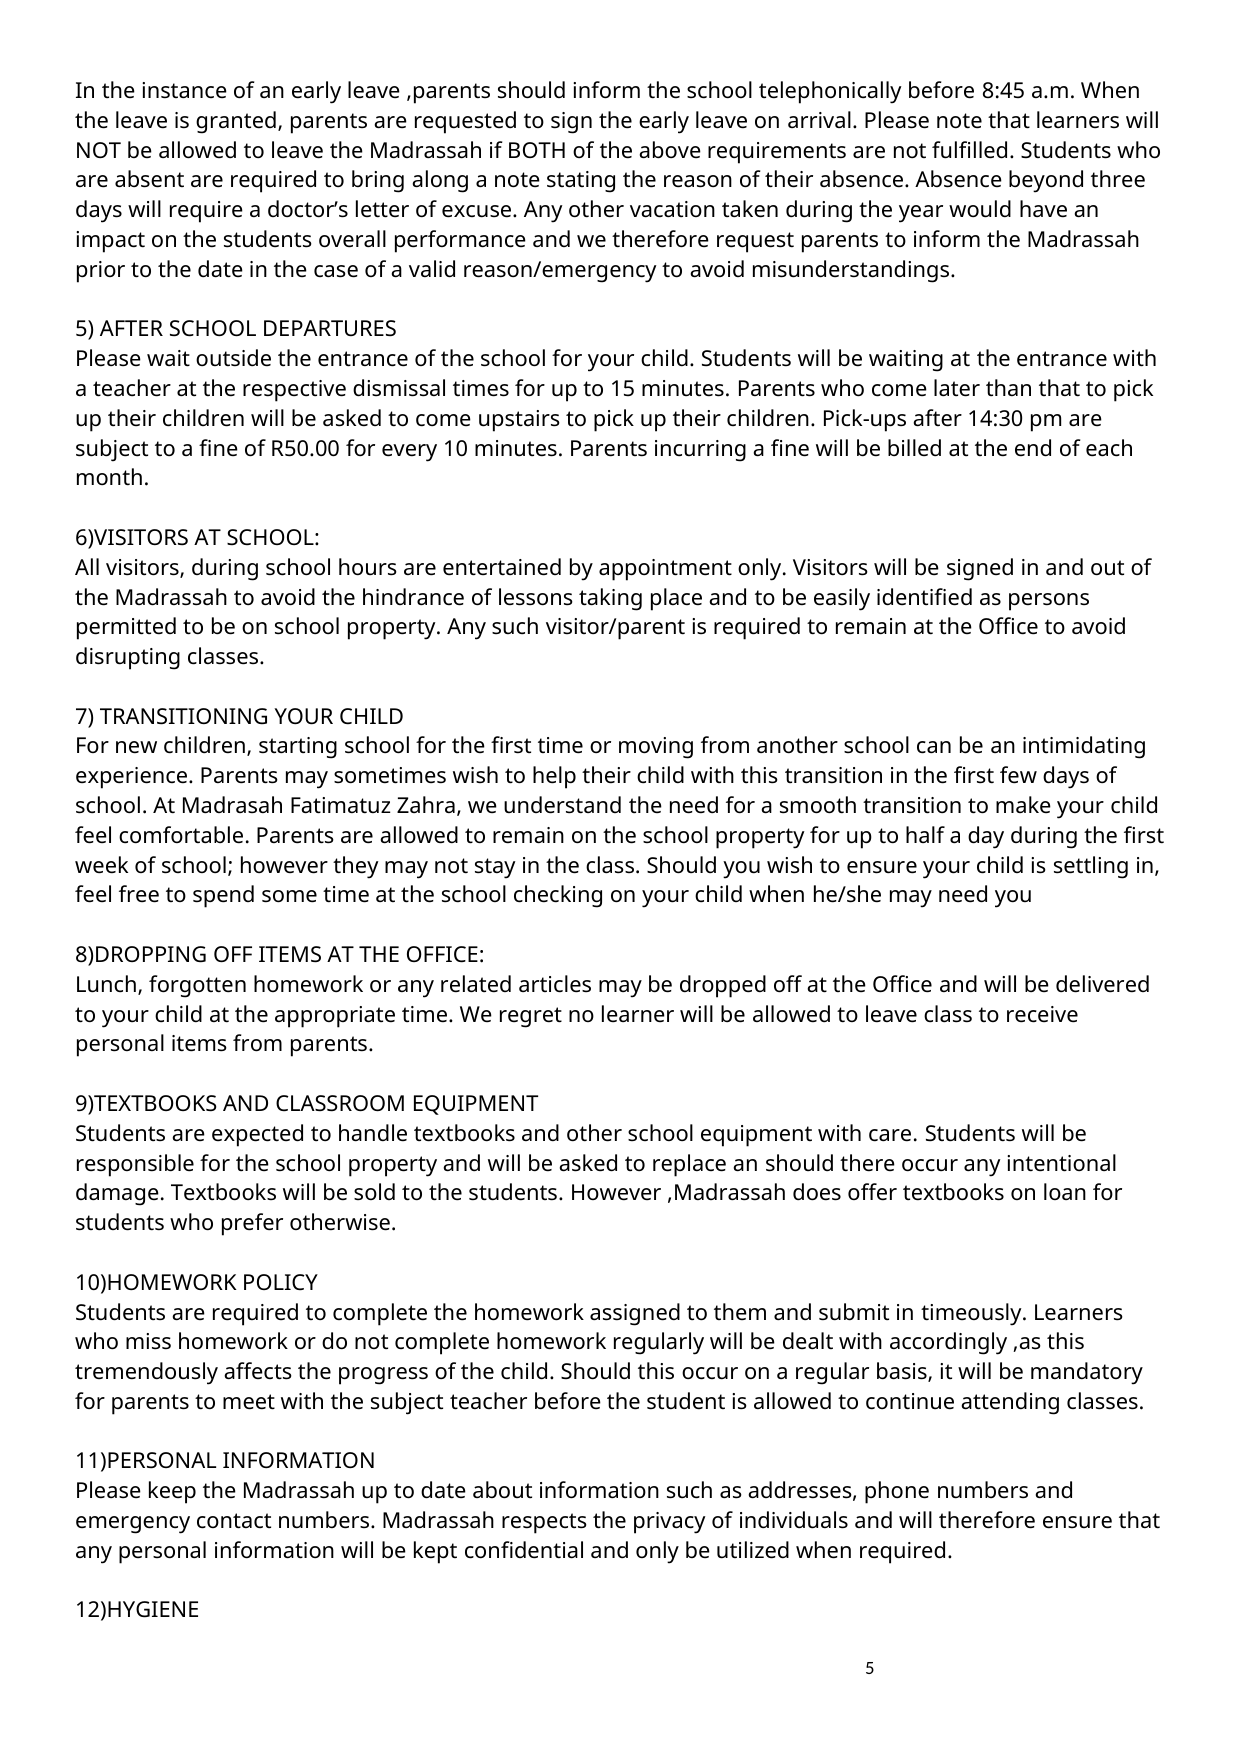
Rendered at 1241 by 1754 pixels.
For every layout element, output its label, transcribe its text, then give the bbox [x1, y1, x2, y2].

text Lunch, forgotten homework or any related articles may be dropped off at the Office and will be delivered to your child at the appropriate time. We regret no learner will be allowed to leave class to receive personal items from parents. [75, 969, 1165, 1058]
text Students are expected to handle textbooks and other school equipment with care. Students will be responsible for the school property and will be asked to replace an should there occur any intentional damage. Textbooks will be sold to the students. However ,Madrassah does offer textbooks on loan for students who prefer otherwise. [75, 1118, 1165, 1237]
text Please wait outside the entrance of the school for your child. Students will be waiting at the entrance with a teacher at the respective dismissal times for up to 15 minutes. Parents who come later than that to pick up their children will be asked to come upstairs to pick up their children. Pick-ups after 14:30 pm are subject to a fine of R50.00 for every 10 minutes. Parents incurring a fine will be billed at the end of each month. [75, 343, 1165, 492]
text 11)PERSONAL INFORMATION [75, 1445, 1165, 1475]
text 12)HYGIENE [75, 1594, 1165, 1624]
text 6)VISITORS AT SCHOOL: [75, 522, 1165, 552]
text 7) TRANSITIONING YOUR CHILD [75, 701, 1165, 730]
text All visitors, during school hours are entertained by appointment only. Visitors will be signed in and out of the Madrassah to avoid the hindrance of lessons taking place and to be easily identified as persons permitted to be on school property. Any such visitor/parent is required to remain at the Office to avoid disrupting classes. [75, 552, 1165, 671]
text For new children, starting school for the first time or moving from another school can be an intimidating experience. Parents may sometimes wish to help their child with this transition in the first few days of school. At Madrasah Fatimatuz Zahra, we understand the need for a smooth transition to make your child feel comfortable. Parents are allowed to remain on the school property for up to half a day during the first week of school; however they may not stay in the class. Should you wish to ensure your child is settling in, feel free to spend some time at the school checking on your child when he/she may need you [75, 730, 1165, 909]
text In the instance of an early leave ,parents should inform the school telephonically before 8:45 a.m. When the leave is granted, parents are requested to sign the early leave on arrival. Please note that learners will NOT be allowed to leave the Madrassah if BOTH of the above requirements are not fulfilled. Students who are absent are required to bring along a note stating the reason of their absence. Absence beyond three days will require a doctor’s letter of excuse. Any other vacation taken during the year would have an impact on the students overall performance and we therefore request parents to inform the Madrassah prior to the date in the case of a valid reason/emergency to avoid misunderstandings. [75, 75, 1165, 283]
text 8)DROPPING OFF ITEMS AT THE OFFICE: [75, 939, 1165, 969]
text Students are required to complete the homework assigned to them and submit in timeously. Learners who miss homework or do not complete homework regularly will be dealt with accordingly ,as this tremendously affects the progress of the child. Should this occur on a regular basis, it will be mandatory for parents to meet with the subject teacher before the student is allowed to continue attending classes. [75, 1296, 1165, 1416]
text Please keep the Madrassah up to date about information such as addresses, phone numbers and emergency contact numbers. Madrassah respects the privacy of individuals and will therefore ensure that any personal information will be kept confidential and only be utilized when required. [75, 1475, 1165, 1564]
text 9)TEXTBOOKS AND CLASSROOM EQUIPMENT [75, 1088, 1165, 1118]
text 10)HOMEWORK POLICY [75, 1267, 1165, 1296]
text 5) AFTER SCHOOL DEPARTURES [75, 313, 1165, 343]
